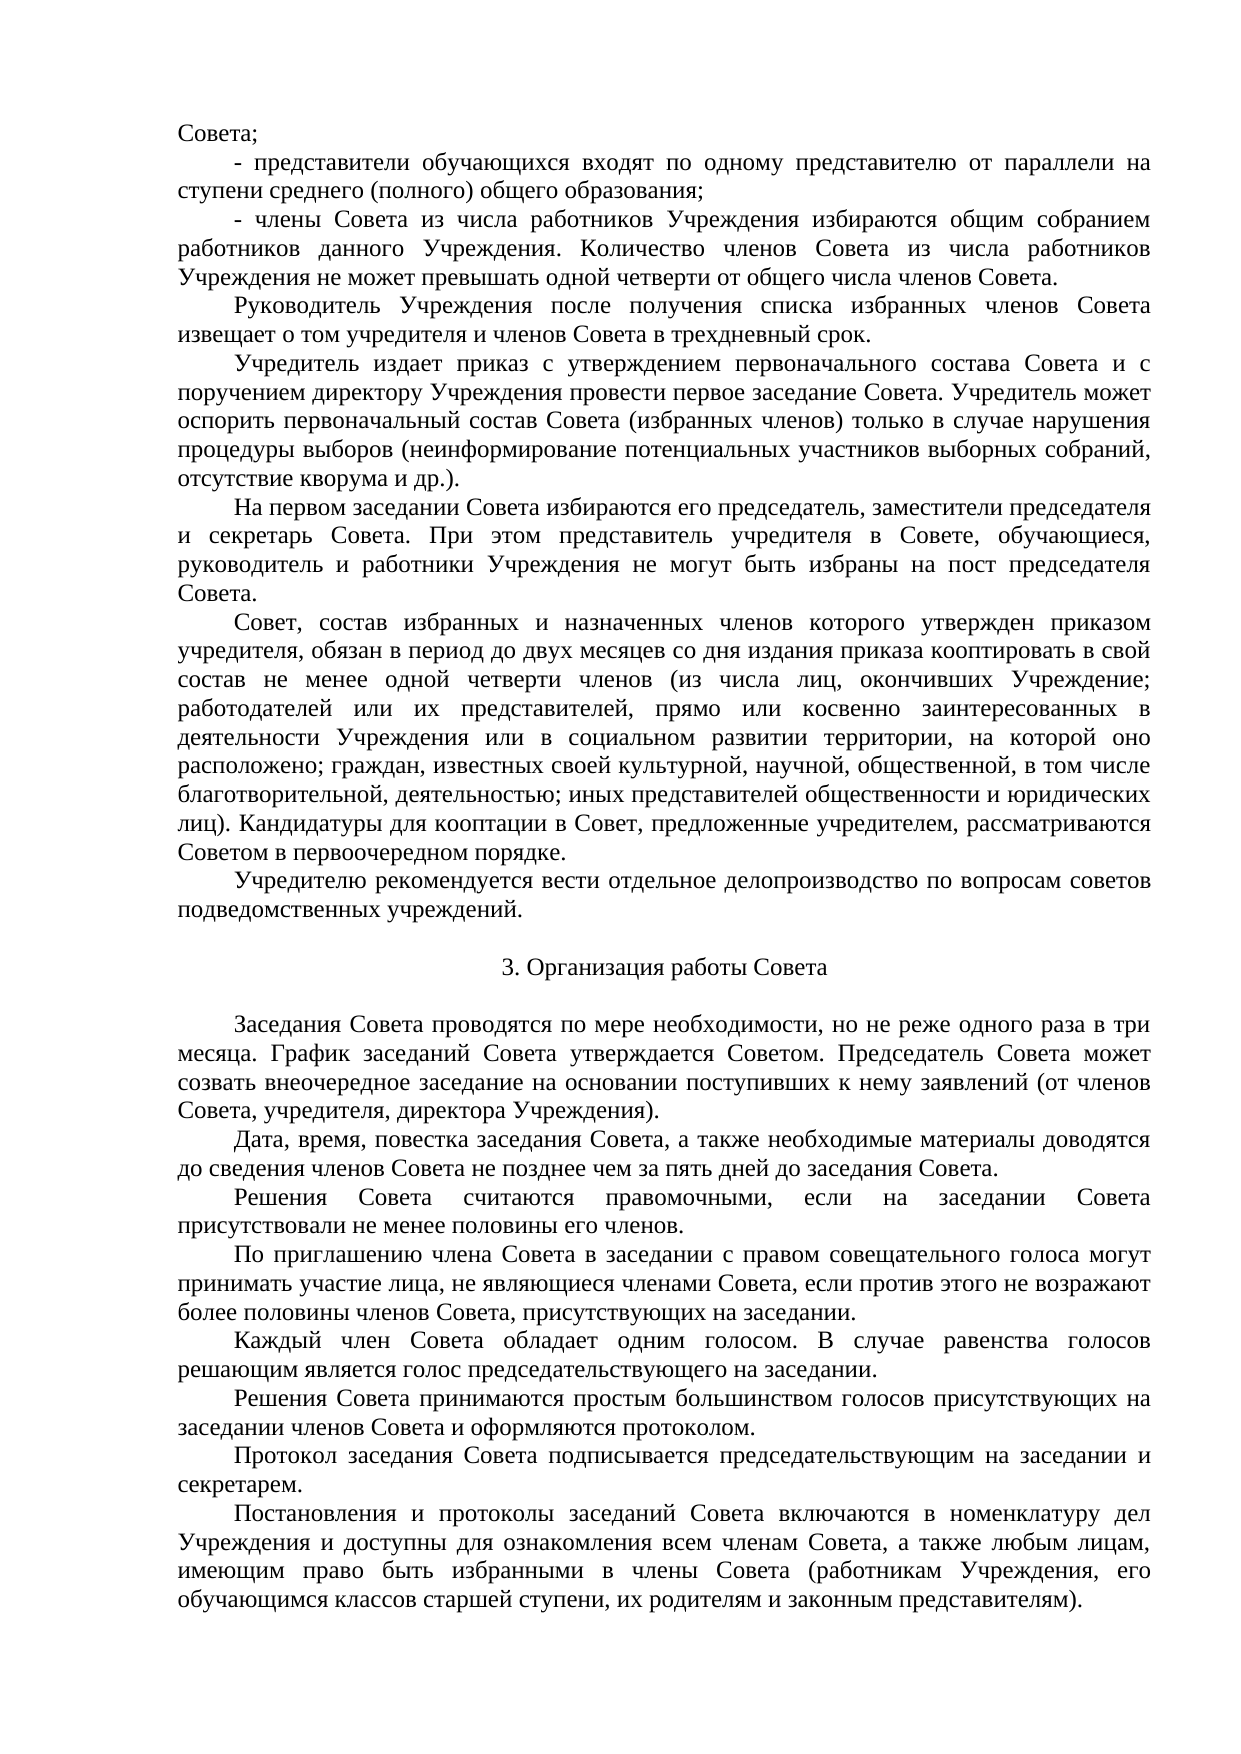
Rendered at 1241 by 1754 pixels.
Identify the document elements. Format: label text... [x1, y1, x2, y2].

text 3. Организация работы Совета [177, 952, 1152, 981]
text По приглашению члена Совета в заседании с правом совещательного голоса могут принимать участие лица, не являющиеся членами Совета, если против этого не возражают более половины членов Совета, присутствующих на заседании. [177, 1239, 1152, 1326]
text Решения Совета принимаются простым большинством голосов присутствующих на заседании членов Совета и оформляются протоколом. [177, 1383, 1152, 1441]
text Заседания Совета проводятся по мере необходимости, но не реже одного раза в три месяца. График заседаний Совета утверждается Советом. Председатель Совета может созвать внеочередное заседание на основании поступивших к нему заявлений (от членов Совета, учредителя, директора Учреждения). [177, 1009, 1152, 1124]
text - представители обучающихся входят по одному представителю от параллели на ступени среднего (полного) общего образования; [177, 147, 1152, 204]
text Учредитель издает приказ с утверждением первоначального состава Совета и с поручением директору Учреждения провести первое заседание Совета. Учредитель может оспорить первоначальный состав Совета (избранных членов) только в случае нарушения процедуры выборов (неинформирование потенциальных участников выборных собраний, отсутствие кворума и др.). [177, 348, 1152, 492]
text Руководитель Учреждения после получения списка избранных членов Совета извещает о том учредителя и членов Совета в трехдневный срок. [177, 291, 1152, 348]
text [177, 118, 1152, 147]
text Учредителю рекомендуется вести отдельное делопроизводство по вопросам советов подведомственных учреждений. [177, 866, 1152, 923]
text Дата, время, повестка заседания Совета, а также необходимые материалы доводятся до сведения членов Совета не позднее чем за пять дней до заседания Совета. [177, 1124, 1152, 1182]
text Постановления и протоколы заседаний Совета включаются в номенклатуру дел Учреждения и доступны для ознакомления всем членам Совета, а также любым лицам, имеющим право быть избранными в члены Совета (работникам Учреждения, его обучающимся классов старшей ступени, их родителям и законным представителям). [177, 1498, 1152, 1613]
text На первом заседании Совета избираются его председатель, заместители председателя и секретарь Совета. При этом представитель учредителя в Совете, обучающиеся, руководитель и работники Учреждения не могут быть избраны на пост председателя Совета. [177, 492, 1152, 607]
text Решения Совета считаются правомочными, если на заседании Совета присутствовали не менее половины его членов. [177, 1182, 1152, 1239]
text Совет, состав избранных и назначенных членов которого утвержден приказом учредителя, обязан в период до двух месяцев со дня издания приказа кооптировать в свой состав не менее одной четверти членов (из числа лиц, окончивших Учреждение; работодателей или их представителей, прямо или косвенно заинтересованных в деятельности Учреждения или в социальном развитии территории, на которой оно расположено; граждан, известных своей культурной, научной, общественной, в том числе благотворительной, деятельностью; иных представителей общественности и юридических лиц). Кандидатуры для кооптации в Совет, предложенные учредителем, рассматриваются Советом в первоочередном порядке. [177, 607, 1152, 866]
text Каждый член Совета обладает одним голосом. В случае равенства голосов решающим является голос председательствующего на заседании. [177, 1326, 1152, 1383]
text Протокол заседания Совета подписывается председательствующим на заседании и секретарем. [177, 1441, 1152, 1498]
text - члены Совета из числа работников Учреждения избираются общим собранием работников данного Учреждения. Количество членов Совета из числа работников Учреждения не может превышать одной четверти от общего числа членов Совета. [177, 204, 1152, 291]
